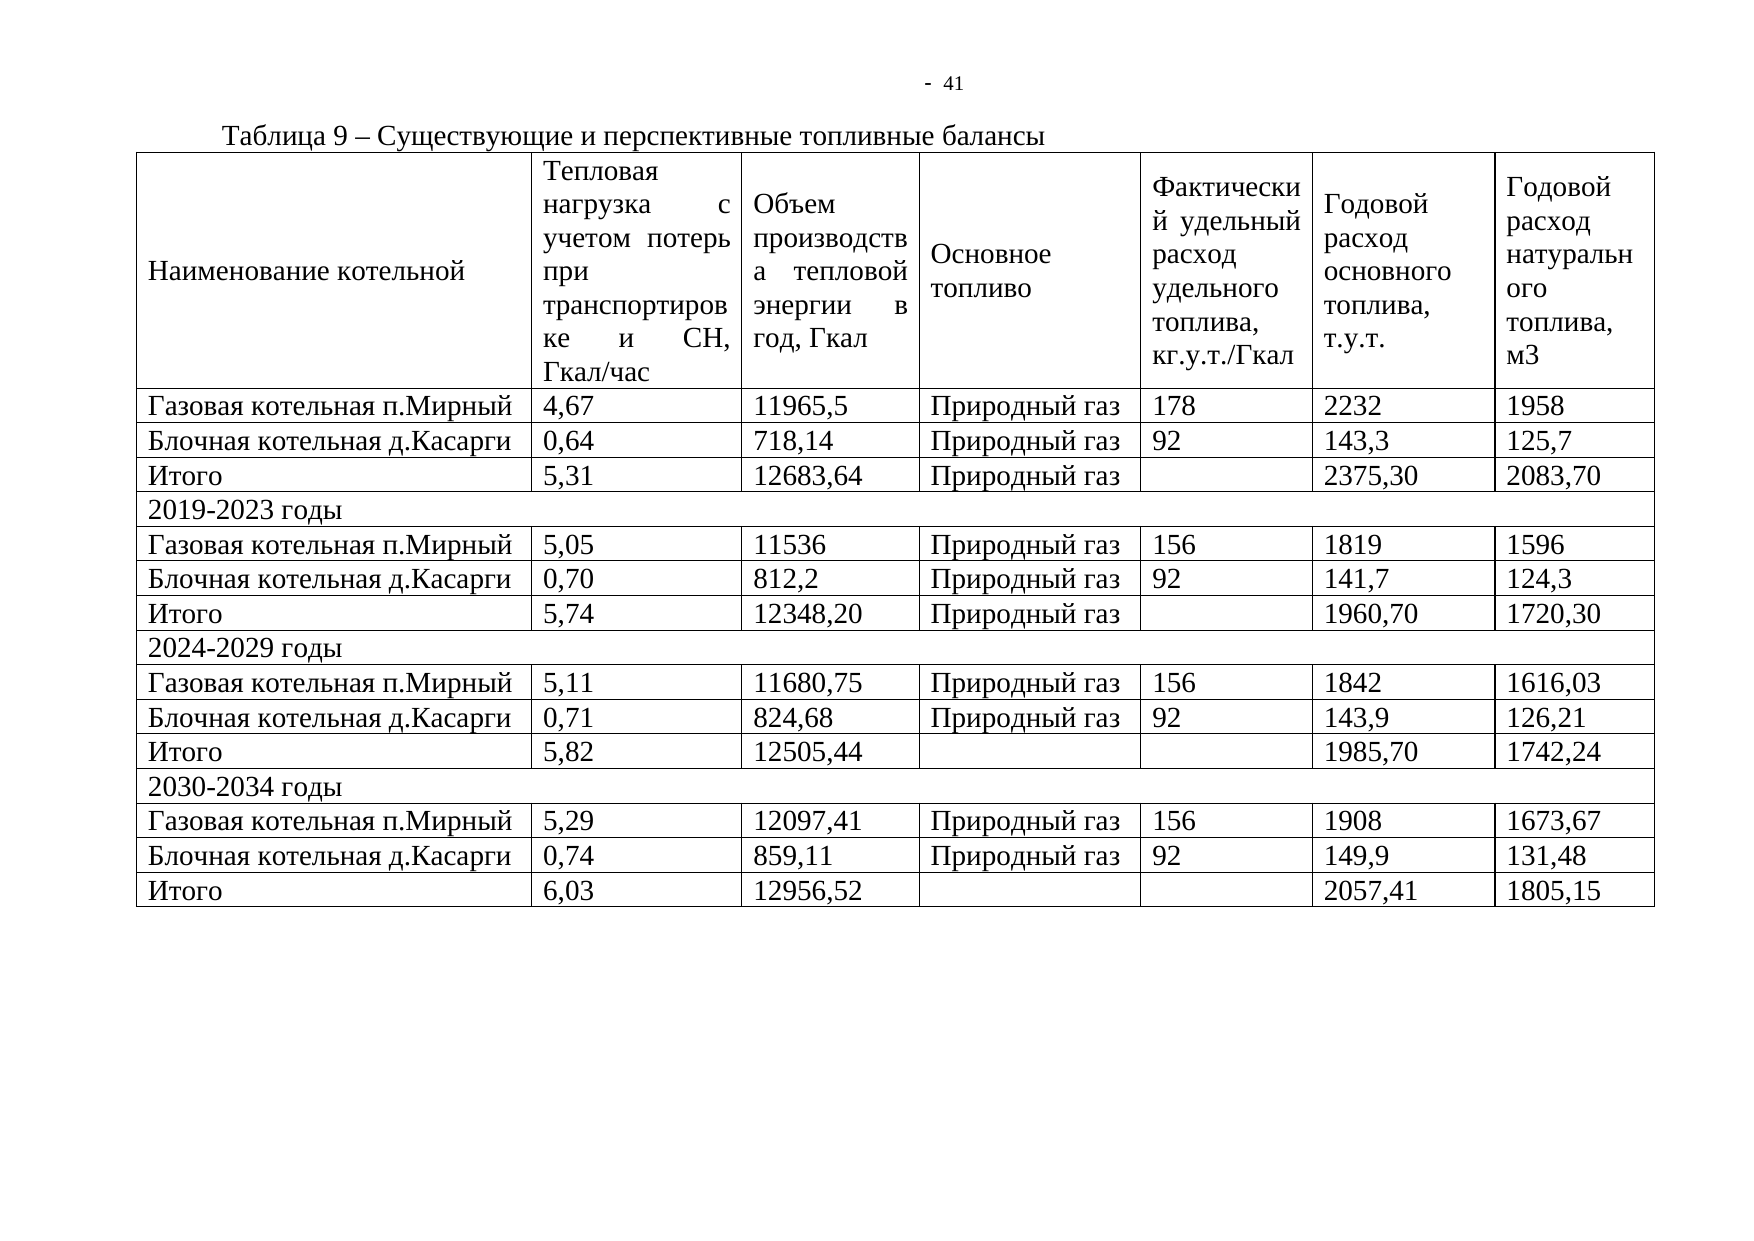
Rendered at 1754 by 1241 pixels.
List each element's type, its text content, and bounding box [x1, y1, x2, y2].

table_cell [1141, 873, 1312, 906]
table_cell [1141, 596, 1312, 629]
table_cell 2024-2029 годы [137, 631, 1654, 664]
table_cell 12348,20 [742, 596, 919, 629]
table_header Наименование котельной [137, 153, 531, 387]
table_cell Блочная котельная д.Касарги [137, 561, 531, 595]
table_cell 178 [1141, 389, 1312, 422]
table_cell Итого [137, 596, 531, 629]
table_cell Природный газ [920, 423, 1140, 457]
table_cell Природный газ [920, 804, 1140, 837]
table_cell Итого [137, 734, 531, 768]
table_cell 6,03 [532, 873, 741, 906]
table_cell 1960,70 [1313, 596, 1494, 629]
table_cell 5,31 [532, 458, 741, 491]
table_header Годовой расход основного топлива, т.у.т. [1313, 153, 1494, 387]
table_cell 2232 [1313, 389, 1494, 422]
table_cell Блочная котельная д.Касарги [137, 838, 531, 872]
table_header Основное топливо [920, 153, 1140, 387]
table_cell 124,3 [1496, 561, 1654, 595]
table_cell [1141, 458, 1312, 491]
table_cell 11965,5 [742, 389, 919, 422]
table_cell 156 [1141, 804, 1312, 837]
table_cell 12097,41 [742, 804, 919, 837]
table_cell 2057,41 [1313, 873, 1494, 906]
table_cell 126,21 [1496, 700, 1654, 733]
table_cell 1616,03 [1496, 665, 1654, 699]
table_cell 11680,75 [742, 665, 919, 699]
table_cell [920, 734, 1140, 768]
table_cell [920, 873, 1140, 906]
table_cell 812,2 [742, 561, 919, 595]
table_cell 143,3 [1313, 423, 1494, 457]
table_cell 859,11 [742, 838, 919, 872]
table_header Объем производства тепловой энергии в год, Гкал [742, 153, 919, 387]
table_cell 1720,30 [1496, 596, 1654, 629]
table_cell Газовая котельная п.Мирный [137, 527, 531, 560]
table_cell 1908 [1313, 804, 1494, 837]
table_cell 5,74 [532, 596, 741, 629]
table_cell 92 [1141, 838, 1312, 872]
table_cell 2375,30 [1313, 458, 1494, 491]
table_cell 4,67 [532, 389, 741, 422]
table_cell Природный газ [920, 561, 1140, 595]
table_cell 141,7 [1313, 561, 1494, 595]
table_cell 1985,70 [1313, 734, 1494, 768]
table_cell Природный газ [920, 838, 1140, 872]
table_cell 125,7 [1496, 423, 1654, 457]
table_cell Итого [137, 873, 531, 906]
table_cell Блочная котельная д.Касарги [137, 700, 531, 733]
table_cell 131,48 [1496, 838, 1654, 872]
table_cell Природный газ [920, 665, 1140, 699]
table_cell 0,70 [532, 561, 741, 595]
table_cell 12683,64 [742, 458, 919, 491]
table_cell 92 [1141, 423, 1312, 457]
table_cell 156 [1141, 527, 1312, 560]
table_cell Блочная котельная д.Касарги [137, 423, 531, 457]
table_cell 11536 [742, 527, 919, 560]
table_cell 12956,52 [742, 873, 919, 906]
table_cell 5,82 [532, 734, 741, 768]
table_cell 156 [1141, 665, 1312, 699]
table_cell Природный газ [920, 389, 1140, 422]
table_cell Газовая котельная п.Мирный [137, 804, 531, 837]
table_cell 2019-2023 годы [137, 492, 1654, 526]
table_cell 1842 [1313, 665, 1494, 699]
table_header Фактический удельный расход удельного топлива, кг.у.т./Гкал [1141, 153, 1312, 387]
table_header Годовой расход натурального топлива, м3 [1496, 153, 1654, 387]
table_cell 5,29 [532, 804, 741, 837]
table_cell Природный газ [920, 596, 1140, 629]
table_cell 1673,67 [1496, 804, 1654, 837]
table_cell 0,64 [532, 423, 741, 457]
table_cell Природный газ [920, 458, 1140, 491]
table_cell 92 [1141, 700, 1312, 733]
table_cell Итого [137, 458, 531, 491]
table_cell 143,9 [1313, 700, 1494, 733]
table_cell 824,68 [742, 700, 919, 733]
table_cell 0,71 [532, 700, 741, 733]
text Таблица 9 – Существующие и перспективные топливные балансы [148, 118, 1665, 152]
table_cell 1805,15 [1496, 873, 1654, 906]
table_cell 2083,70 [1496, 458, 1654, 491]
table_cell 718,14 [742, 423, 919, 457]
table_cell 5,05 [532, 527, 741, 560]
table_cell Газовая котельная п.Мирный [137, 665, 531, 699]
table_header Тепловая нагрузка с учетом потерь при транспортировке и СН, Гкал/час [532, 153, 741, 387]
table_cell Природный газ [920, 527, 1140, 560]
table_cell 1596 [1496, 527, 1654, 560]
table_cell [1141, 734, 1312, 768]
table_cell 1819 [1313, 527, 1494, 560]
table_cell 2030-2034 годы [137, 769, 1654, 802]
table_cell 1742,24 [1496, 734, 1654, 768]
table_cell 5,11 [532, 665, 741, 699]
table_cell 12505,44 [742, 734, 919, 768]
table_cell Газовая котельная п.Мирный [137, 389, 531, 422]
table_cell 92 [1141, 561, 1312, 595]
table_cell 149,9 [1313, 838, 1494, 872]
table_cell 1958 [1496, 389, 1654, 422]
table_cell 0,74 [532, 838, 741, 872]
table_cell Природный газ [920, 700, 1140, 733]
